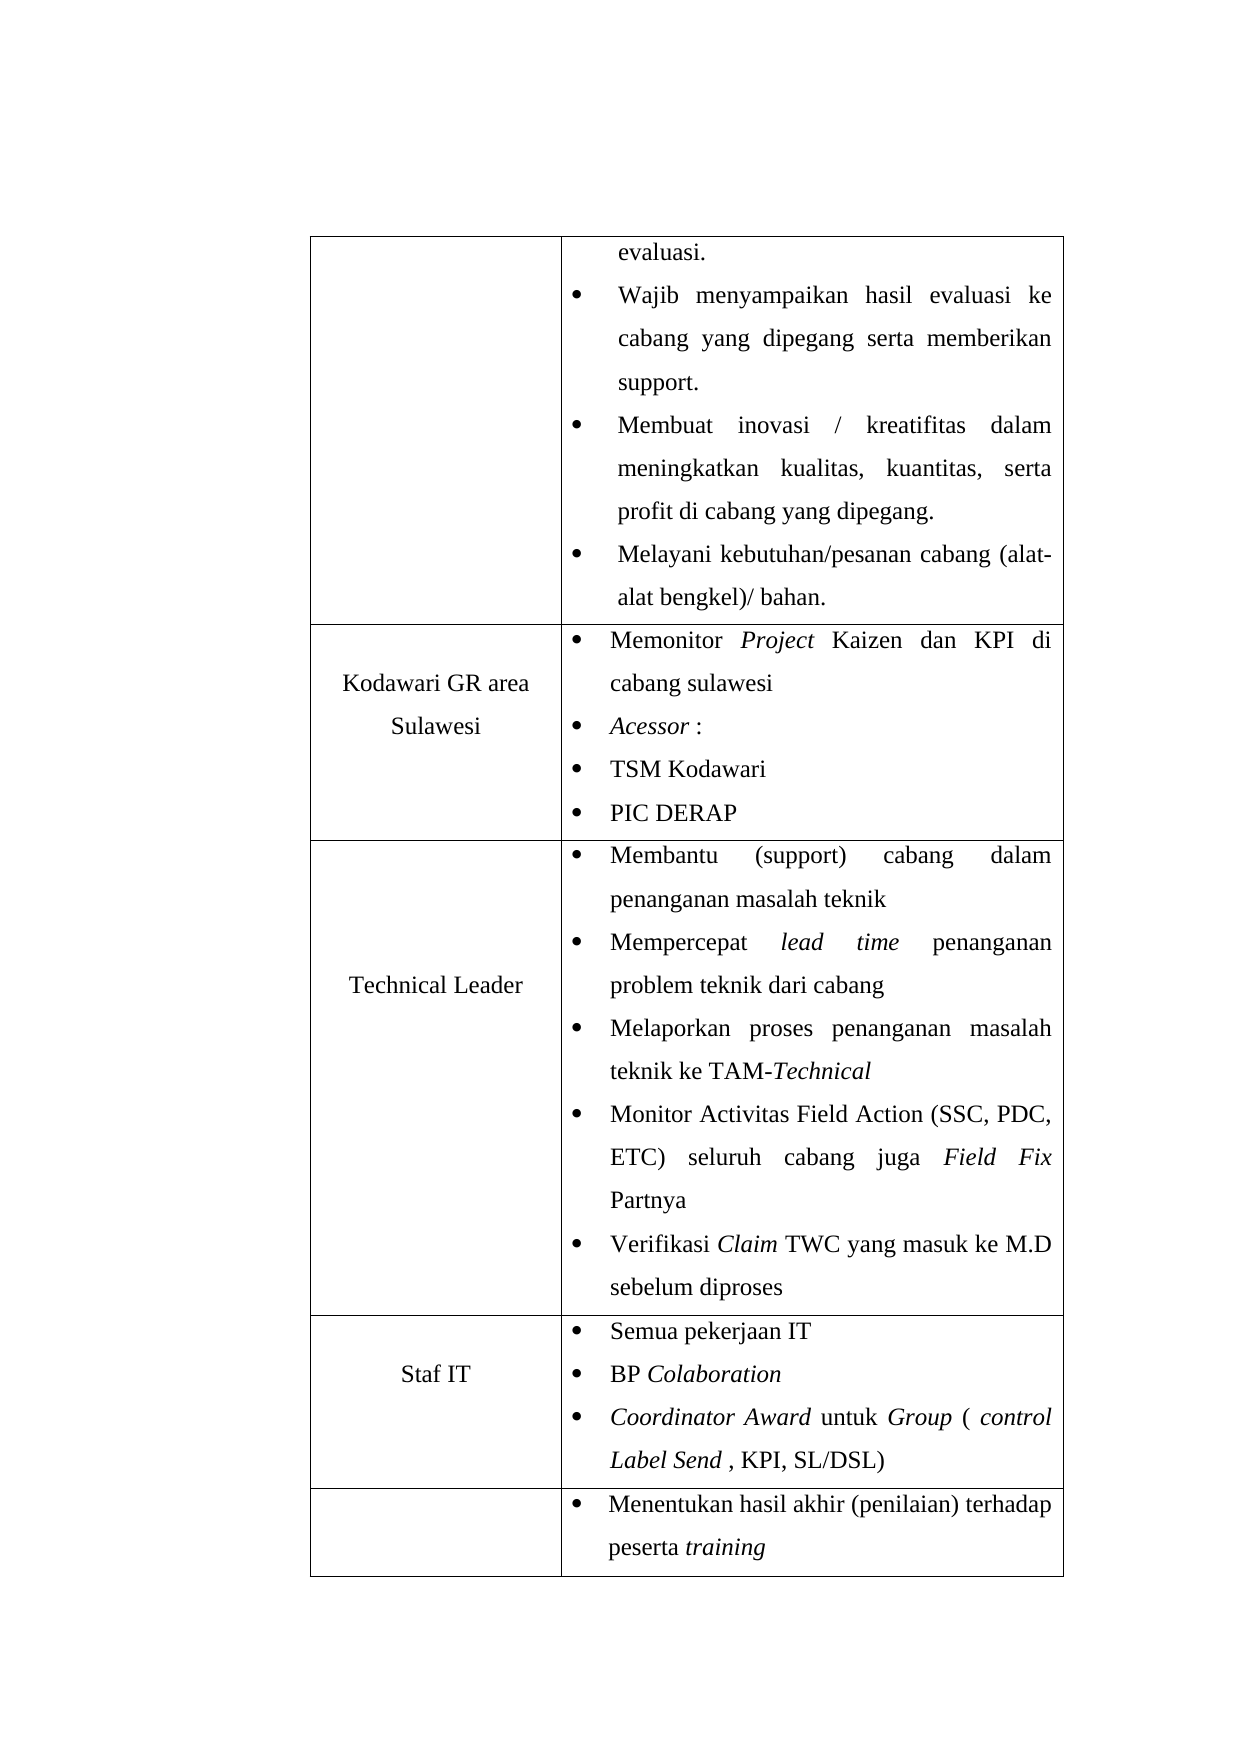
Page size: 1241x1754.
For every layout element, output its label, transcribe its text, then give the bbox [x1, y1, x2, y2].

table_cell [311, 1489, 561, 1576]
table_cell Technical Leader [311, 841, 561, 1315]
table_cell Staf IT [311, 1316, 561, 1488]
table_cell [562, 1489, 1063, 1576]
table_cell Kodawari GR area Sulawesi [311, 625, 561, 839]
table_cell Membantu (support) cabang dalam penanganan masalah teknik Mempercepat lead time penanganan problem teknik dari cabang Melaporkan proses penanganan masalah teknik ke TAM-Technical Monitor Activitas Field Action (SSC, PDC, ETC) seluruh cabang juga Field Fix Partnya Verifikasi Claim TWC yang masuk ke M.D sebelum diproses [562, 841, 1063, 1315]
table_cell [311, 237, 561, 624]
table_cell Semua pekerjaan IT BP Colaboration Coordinator Award untuk Group ( control Label Send , KPI, SL/DSL) [562, 1316, 1063, 1488]
table_cell Memonitor Project Kaizen dan KPI di cabang sulawesi Acessor : TSM Kodawari PIC DERAP [562, 625, 1063, 839]
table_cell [562, 237, 1063, 624]
